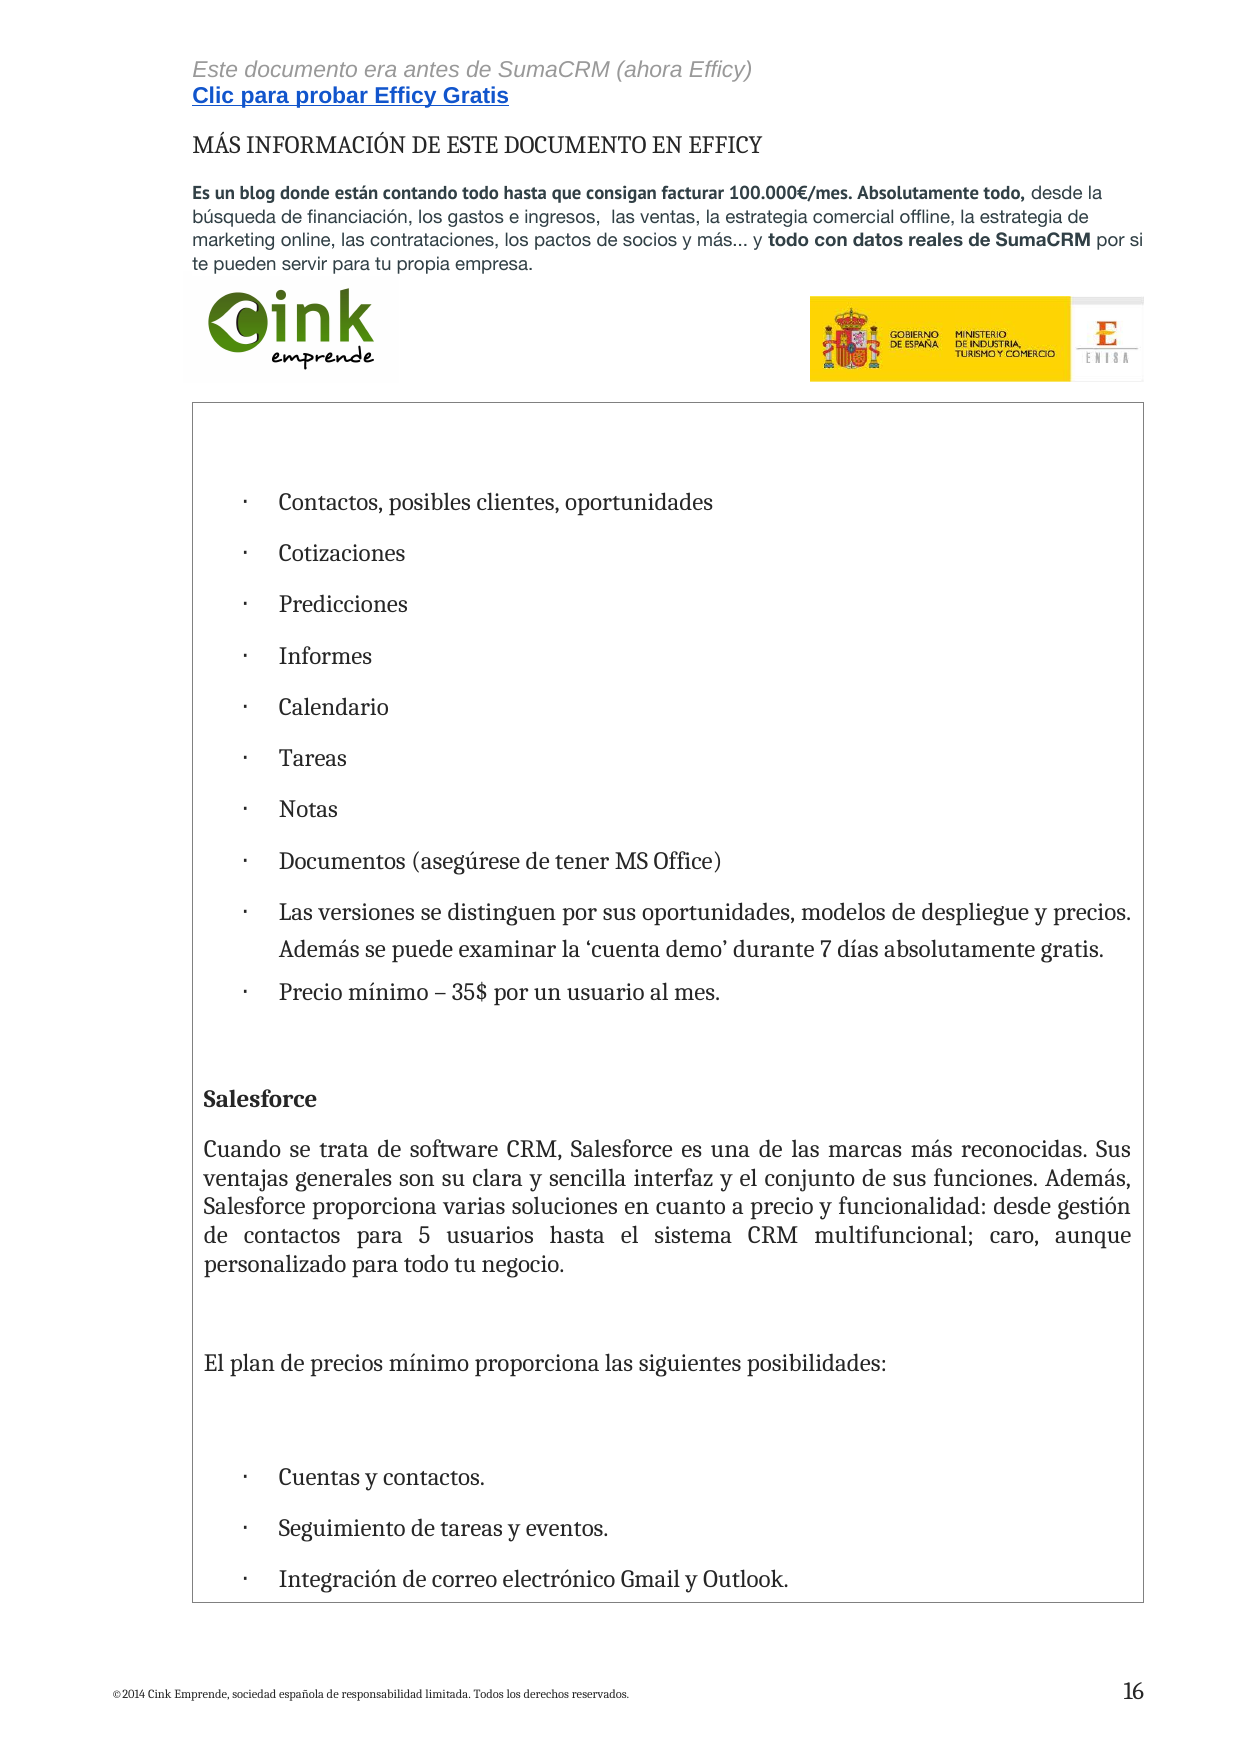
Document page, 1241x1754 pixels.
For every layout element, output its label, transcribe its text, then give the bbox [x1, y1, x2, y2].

picture [810, 296, 1144, 382]
picture [183, 271, 399, 383]
